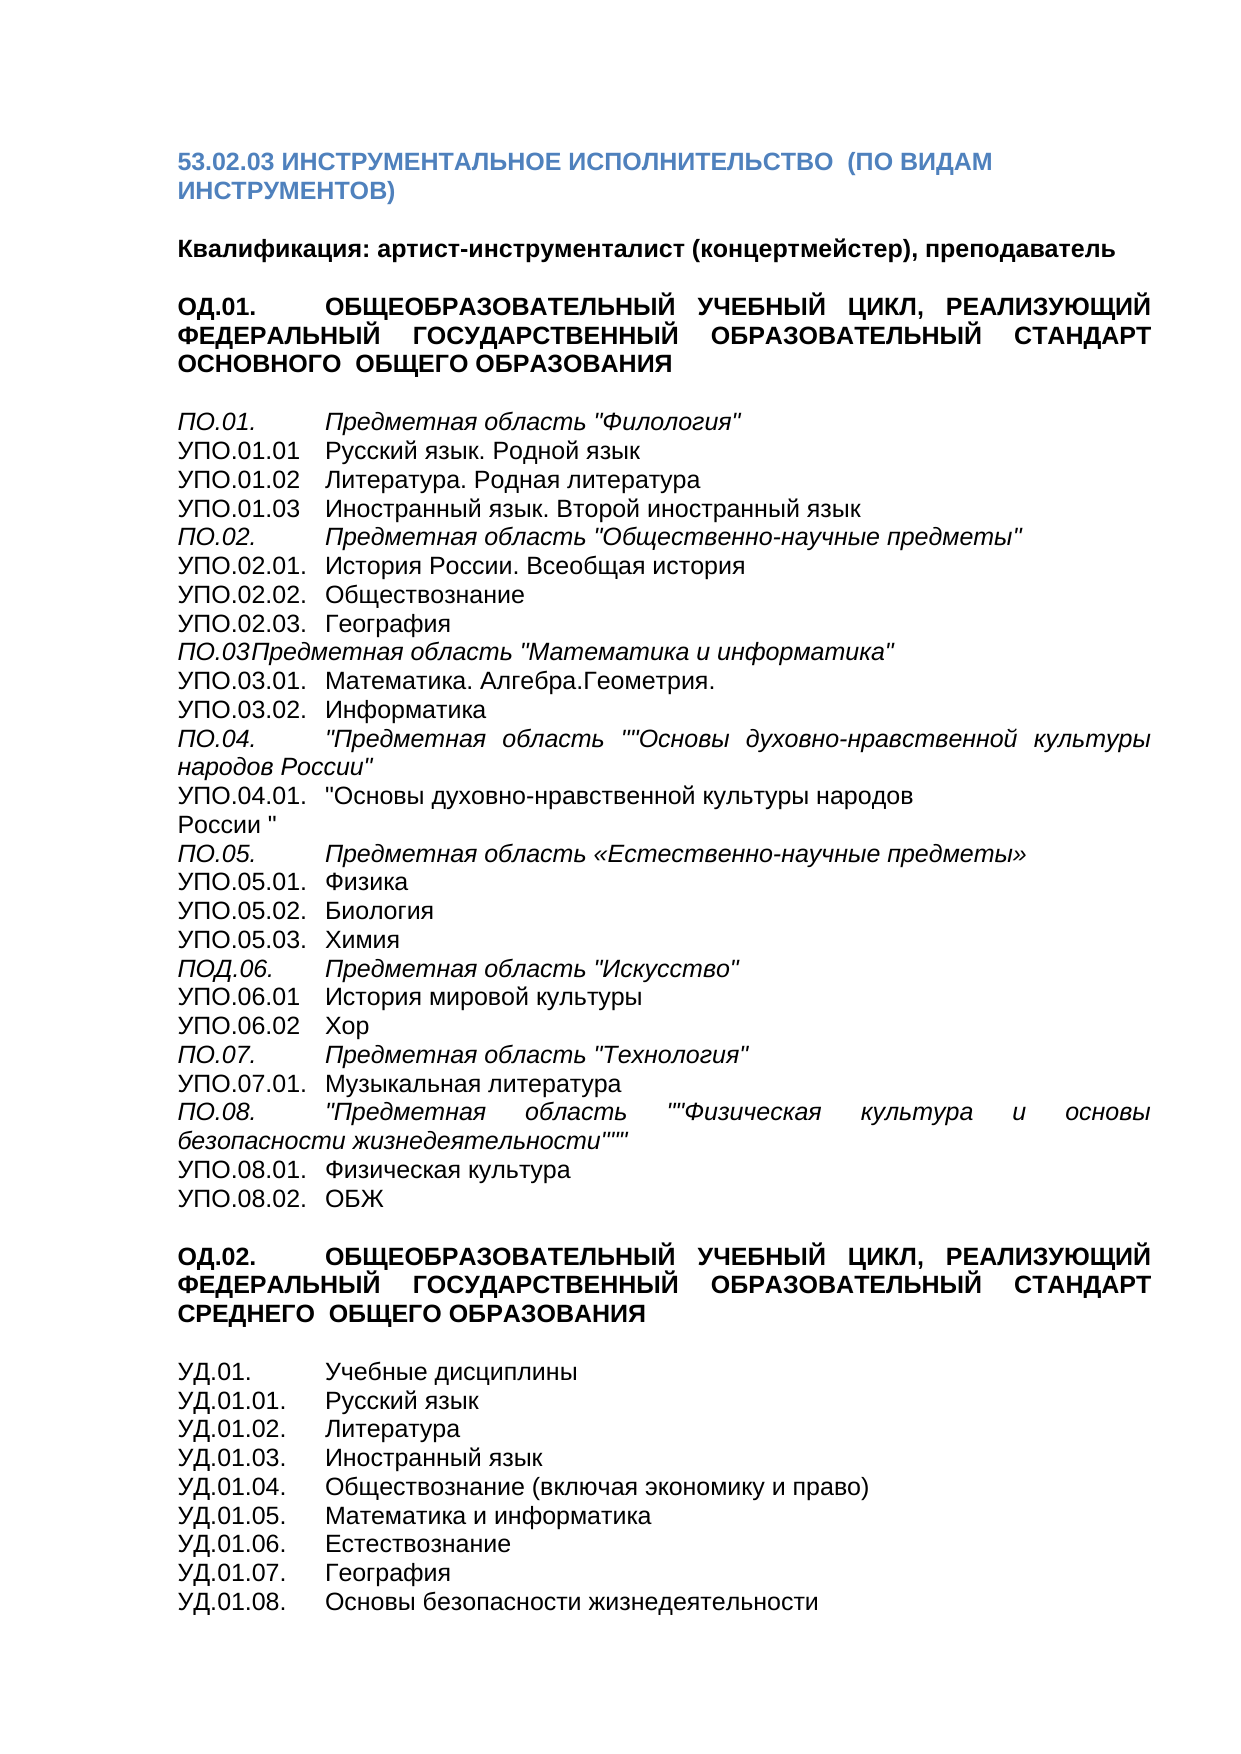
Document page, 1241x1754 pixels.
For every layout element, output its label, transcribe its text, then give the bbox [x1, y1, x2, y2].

text УПО.07.01. Музыкальная литература [177, 1068, 1152, 1097]
text России " [177, 810, 1152, 838]
text УД.01.07. География [177, 1558, 1152, 1587]
text УД.01. Учебные дисциплины [177, 1357, 1152, 1386]
text ПО.01. Предметная область "Филология" [177, 407, 1152, 436]
text ОД.01. ОБЩЕОБРАЗОВАТЕЛЬНЫЙ УЧЕБНЫЙ ЦИКЛ, РЕАЛИЗУЮЩИЙ ФЕДЕРАЛЬНЫЙ ГОСУДАРСТВЕННЫЙ ОБРАЗОВАТЕЛЬНЫЙ СТАНДАРТ ОСНОВНОГО ОБЩЕГО ОБРАЗОВАНИЯ [177, 292, 1152, 378]
text УПО.01.03 Иностранный язык. Второй иностранный язык [177, 493, 1152, 522]
text УПО.01.01 Русский язык. Родной язык [177, 436, 1152, 465]
text УПО.01.02 Литература. Родная литература [177, 465, 1152, 493]
text УД.01.03. Иностранный язык [177, 1443, 1152, 1472]
text Квалификация: артист-инструменталист (концертмейстер), преподаватель [177, 234, 1152, 263]
text ПО.02. Предметная область "Общественно-научные предметы" [177, 522, 1152, 551]
text ОД.02. ОБЩЕОБРАЗОВАТЕЛЬНЫЙ УЧЕБНЫЙ ЦИКЛ, РЕАЛИЗУЮЩИЙ ФЕДЕРАЛЬНЫЙ ГОСУДАРСТВЕННЫЙ ОБРАЗОВАТЕЛЬНЫЙ СТАНДАРТ СРЕДНЕГО ОБЩЕГО ОБРАЗОВАНИЯ [177, 1241, 1152, 1328]
text УПО.05.03. Химия [177, 925, 1152, 953]
text УПО.03.02. Информатика [177, 695, 1152, 723]
text ПОД.06. Предметная область "Искусство" [177, 953, 1152, 982]
text ПО.04. "Предметная область ""Основы духовно-нравственной культуры народов России" [177, 723, 1152, 781]
text ПО.03 Предметная область "Математика и информатика" [177, 637, 1152, 666]
text УПО.02.03. География [177, 608, 1152, 637]
text УД.01.01. Русский язык [177, 1386, 1152, 1414]
text 53.02.03 ИНСТРУМЕНТАЛЬНОЕ ИСПОЛНИТЕЛЬСТВО (ПО ВИДАМ ИНСТРУМЕНТОВ) [177, 147, 1152, 205]
text ПО.07. Предметная область "Технология" [177, 1040, 1152, 1068]
text УД.01.08. Основы безопасности жизнедеятельности [177, 1587, 1152, 1616]
text УПО.04.01. "Основы духовно-нравственной культуры народов [177, 781, 1152, 810]
text УПО.03.01. Математика. Алгебра.Геометрия. [177, 666, 1152, 695]
text УПО.08.01. Физическая культура [177, 1155, 1152, 1183]
text УД.01.06. Естествознание [177, 1529, 1152, 1558]
text ПО.05. Предметная область «Естественно-научные предметы» [177, 838, 1152, 867]
text УПО.06.01 История мировой культуры [177, 982, 1152, 1011]
text УПО.05.02. Биология [177, 896, 1152, 925]
text УПО.02.02. Обществознание [177, 580, 1152, 608]
text УД.01.02. Литература [177, 1414, 1152, 1443]
text УПО.02.01. История России. Всеобщая история [177, 551, 1152, 580]
text УПО.06.02 Хор [177, 1011, 1152, 1040]
text УД.01.05. Математика и информатика [177, 1501, 1152, 1529]
text ПО.08. "Предметная область ""Физическая культура и основы безопасности жизнедеятельности""" [177, 1097, 1152, 1155]
text УПО.05.01. Физика [177, 867, 1152, 896]
text УПО.08.02. ОБЖ [177, 1183, 1152, 1212]
text УД.01.04. Обществознание (включая экономику и право) [177, 1472, 1152, 1501]
